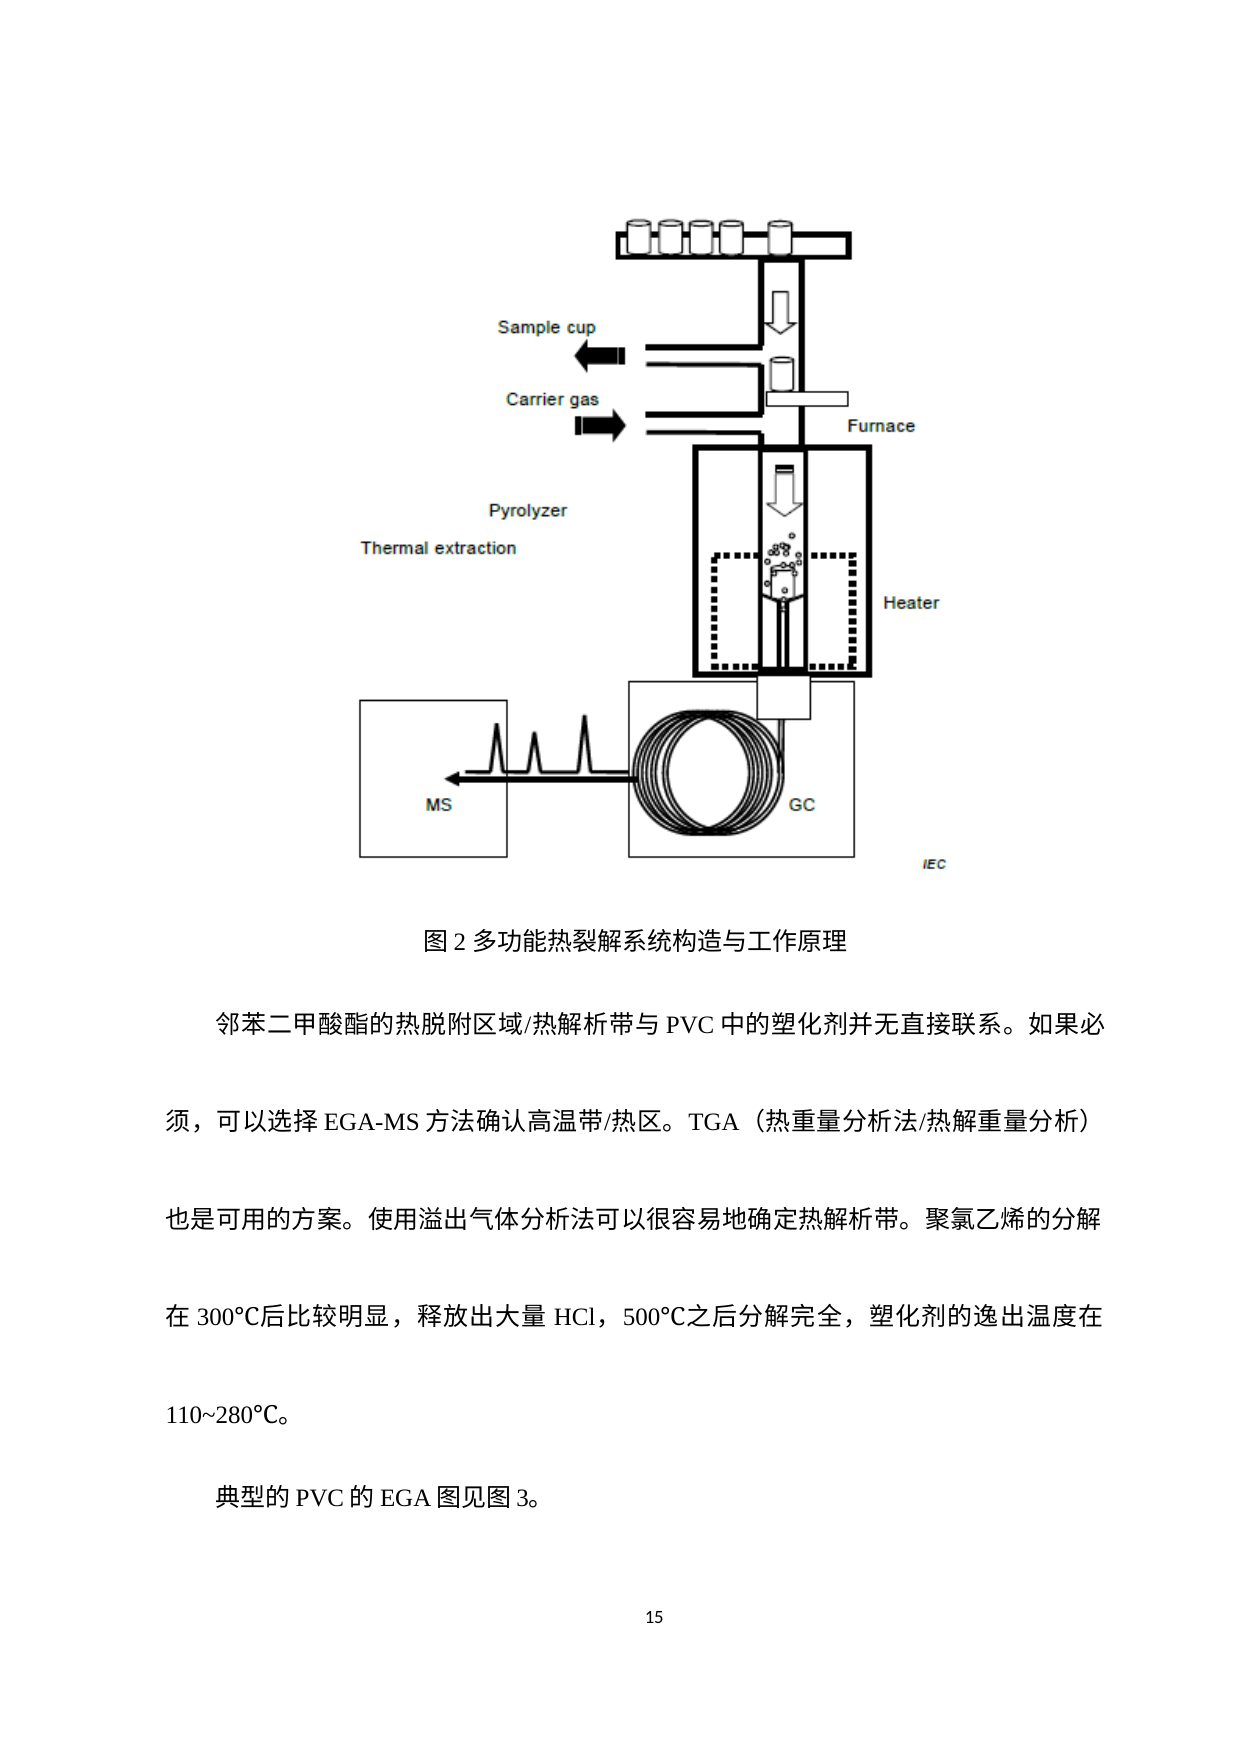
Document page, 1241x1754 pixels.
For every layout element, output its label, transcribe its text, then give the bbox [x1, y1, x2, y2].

text 典型的PVC的 EGA图见图3。 [165, 1463, 1105, 1528]
picture [311, 191, 960, 891]
text 邻苯二甲酸酯的热脱附区域/热解析带与PVC中的塑化剂并无直接联系。如果必须，可以选择EGA-MS方法确认高温带/热区。TGA（热重量分析法/热解重量分析）也是可用的方案。使用溢出气体分析法可以很容易地确定热解析带。聚氯乙烯的分解在300℃后比较明显，释放出大量HCl，500℃之后分解完全，塑化剂的逸出温度在110~280℃。 [165, 990, 1105, 1445]
text 图2 多功能热裂解系统构造与工作原理 [165, 907, 1105, 972]
